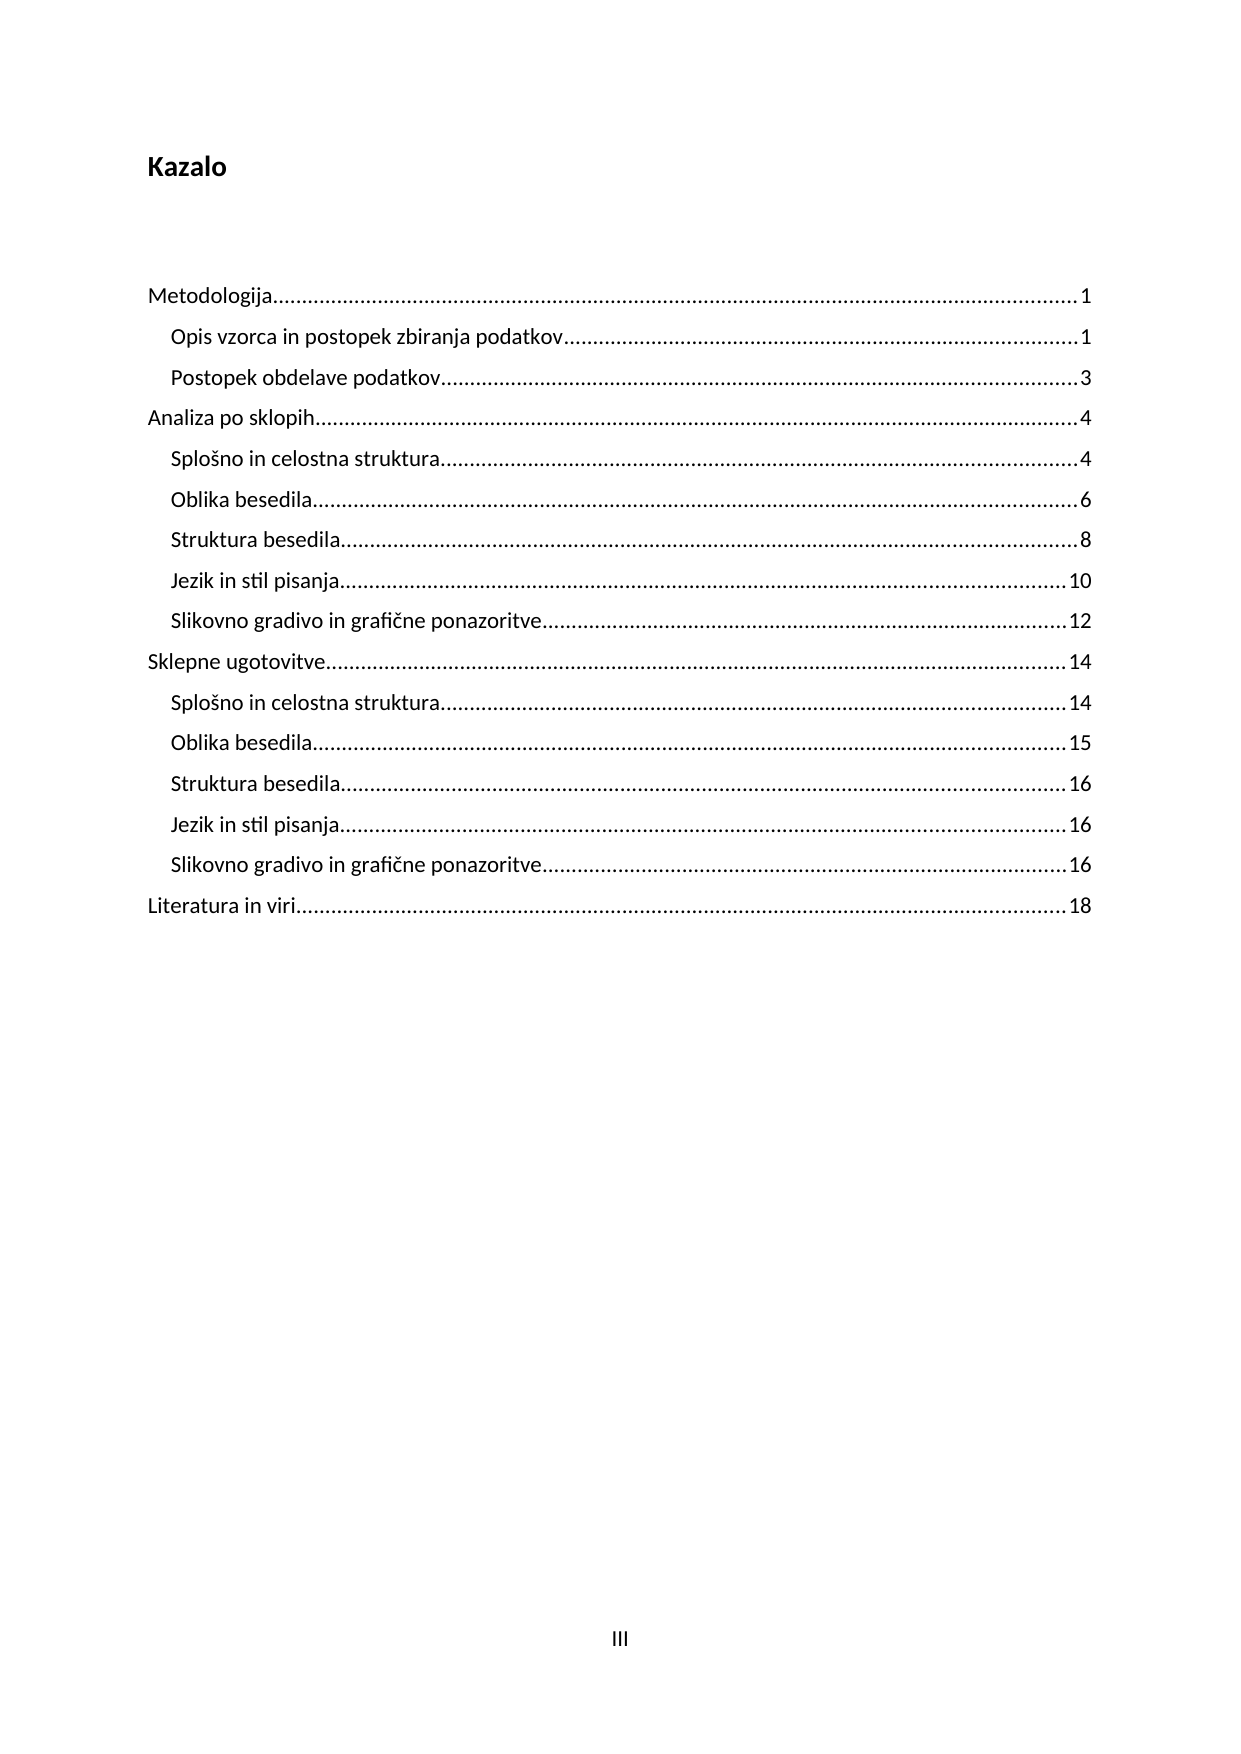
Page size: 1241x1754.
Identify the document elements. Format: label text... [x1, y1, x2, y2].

text Kazalo [148, 148, 1093, 183]
